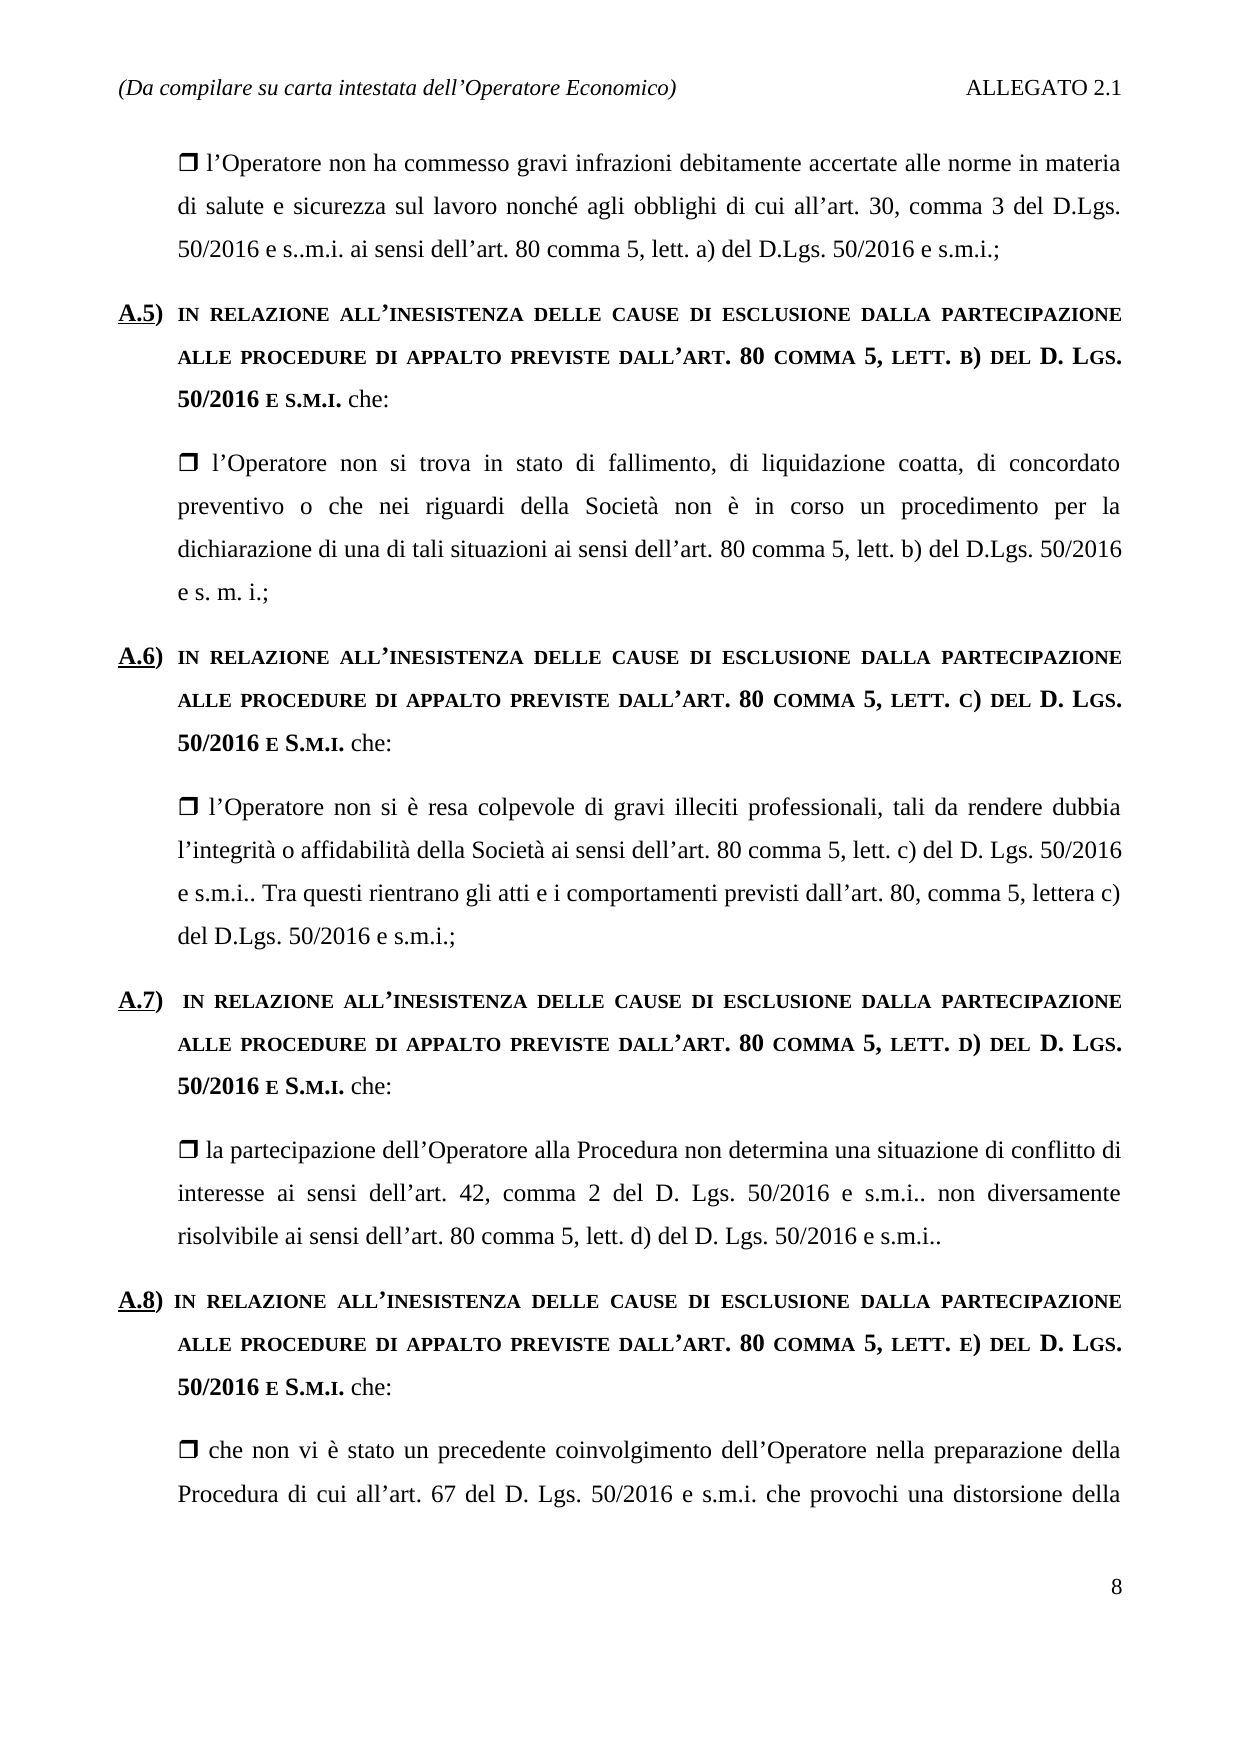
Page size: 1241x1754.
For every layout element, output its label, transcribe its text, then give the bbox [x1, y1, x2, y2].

list l’Operatore non ha commesso gravi infrazioni debitamente accertate alle norme in materia di salute e sicurezza sul lavoro nonché agli obblighi di cui all’art. 30, comma 3 del D.Lgs. 50/2016 e s..m.i. ai sensi dell’art. 80 comma 5, lett. a) del D.Lgs. 50/2016 e s.m.i.; [177, 148, 1122, 263]
list la partecipazione dell’Operatore alla Procedura non determina una situazione di conflitto di interesse ai sensi dell’art. 42, comma 2 del D. Lgs. 50/2016 e s.m.i.. non diversamente risolvibile ai sensi dell’art. 80 comma 5, lett. d) del D. Lgs. 50/2016 e s.m.i.. [177, 1135, 1122, 1250]
text A.7) in relazione all’inesistenza delle cause di esclusione dalla partecipazione alle procedure di appalto previste dall’art. 80 comma 5, lett. d) del D. Lgs. 50/2016 e S.m.i. che: [118, 985, 1122, 1100]
text A.5) in relazione all’inesistenza delle cause di esclusione dalla partecipazione alle procedure di appalto previste dall’art. 80 comma 5, lett. b) del D. Lgs. 50/2016 e s.m.i. che: [118, 298, 1122, 413]
text A.6) in relazione all’inesistenza delle cause di esclusione dalla partecipazione alle procedure di appalto previste dall’art. 80 comma 5, lett. c) del D. Lgs. 50/2016 e S.m.i. che: [118, 641, 1122, 756]
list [177, 1436, 1122, 1507]
list l’Operatore non si trova in stato di fallimento, di liquidazione coatta, di concordato preventivo o che nei riguardi della Società non è in corso un procedimento per la dichiarazione di una di tali situazioni ai sensi dell’art. 80 comma 5, lett. b) del D.Lgs. 50/2016 e s. m. i.; [177, 448, 1122, 606]
text A.8) in relazione all’inesistenza delle cause di esclusione dalla partecipazione alle procedure di appalto previste dall’art. 80 comma 5, lett. e) del D. Lgs. 50/2016 e S.m.i. che: [118, 1285, 1122, 1400]
list l’Operatore non si è resa colpevole di gravi illeciti professionali, tali da rendere dubbia l’integrità o affidabilità della Società ai sensi dell’art. 80 comma 5, lett. c) del D. Lgs. 50/2016 e s.m.i.. Tra questi rientrano gli atti e i comportamenti previsti dall’art. 80, comma 5, lettera c) del D.Lgs. 50/2016 e s.m.i.; [177, 792, 1122, 950]
